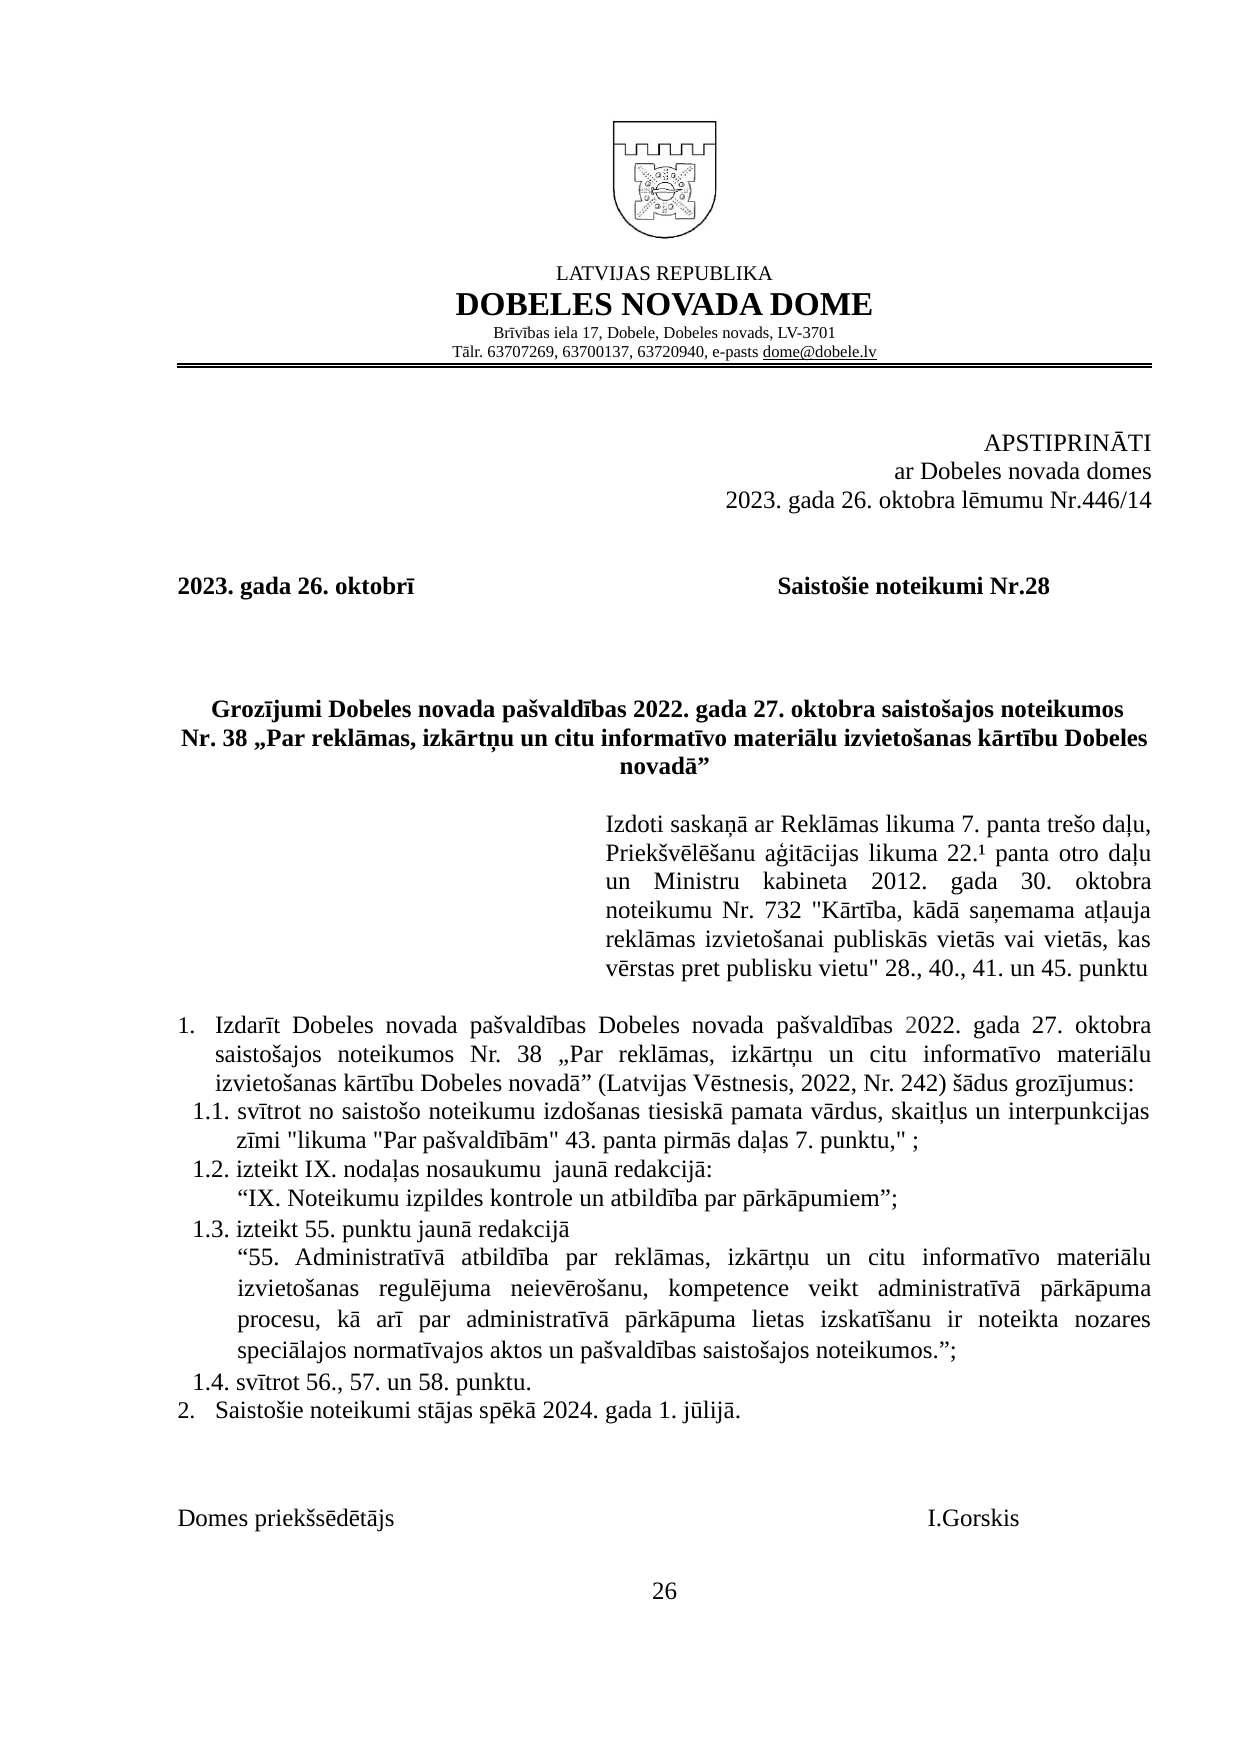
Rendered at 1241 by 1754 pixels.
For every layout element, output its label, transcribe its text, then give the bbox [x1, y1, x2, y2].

text “IX. Noteikumu izpildes kontrole un atbildība par pārkāpumiem”; [237, 1183, 1152, 1211]
text 2023. gada 26. oktobra lēmumu Nr.446/14 [177, 485, 1152, 514]
list Saistošie noteikumi stājas spēkā 2024. gada 1. jūlijā. [177, 1395, 1152, 1424]
text 1.2. izteikt IX. nodaļas nosaukumu jaunā redakcijā: [192, 1154, 1152, 1183]
text Brīvības iela 17, Dobele, Dobeles novads, LV-3701 [177, 323, 1152, 342]
text Izdoti saskaņā ar Reklāmas likuma 7. panta trešo daļu, Priekšvēlēšanu aģitācijas likuma 22.¹ panta otro daļu un Ministru kabineta 2012. gada 30. oktobra noteikumu Nr. 732 "Kārtība, kādā saņemama atļauja reklāmas izvietošanai publiskās vietās vai vietās, kas vērstas pret publisku vietu" 28., 40., 41. un 45. punktu [605, 809, 1152, 981]
text 2023. gada 26. oktobrī Saistošie noteikumi Nr.28 [177, 571, 1152, 600]
text Domes priekšsēdētājs I.Gorskis [177, 1503, 1152, 1532]
text “55. Administratīvā atbildība par reklāmas, izkārtņu un citu informatīvo materiālu izvietošanas regulējuma neievērošanu, kompetence veikt administratīvā pārkāpuma procesu, kā arī par administratīvā pārkāpuma lietas izskatīšanu ir noteikta nozares speciālajos normatīvajos aktos un pašvaldības saistošajos noteikumos.”; [237, 1242, 1152, 1364]
picture [609, 118, 720, 241]
list Izdarīt Dobeles novada pašvaldības Dobeles novada pašvaldības 2022. gada 27. oktobra saistošajos noteikumos Nr. 38 „Par reklāmas, izkārtņu un citu informatīvo materiālu izvietošanas kārtību Dobeles novadā” (Latvijas Vēstnesis, 2022, Nr. 242) šādus grozījumus: [177, 1010, 1152, 1096]
text Tālr. 63707269, 63700137, 63720940, e-pasts dome@dobele.lv [177, 342, 1152, 363]
text DOBELES NOVADA DOME [177, 284, 1152, 323]
text APSTIPRINĀTI [177, 428, 1152, 456]
text Grozījumi Dobeles novada pašvaldības 2022. gada 27. oktobra saistošajos noteikumos [177, 694, 1152, 723]
text 1.4. svītrot 56., 57. un 58. punktu. [192, 1367, 1152, 1395]
text 1.3. izteikt 55. punktu jaunā redakcijā [192, 1214, 1152, 1242]
text Nr. 38 „Par reklāmas, izkārtņu un citu informatīvo materiālu izvietošanas kārtību Dobeles novadā” [177, 723, 1152, 780]
text LATVIJAS REPUBLIKA [177, 260, 1152, 284]
text 1.1. svītrot no saistošo noteikumu izdošanas tiesiskā pamata vārdus, skaitļus un interpunkcijas zīmi "likuma "Par pašvaldībām" 43. panta pirmās daļas 7. punktu," ; [192, 1096, 1152, 1154]
text ar Dobeles novada domes [177, 456, 1152, 485]
